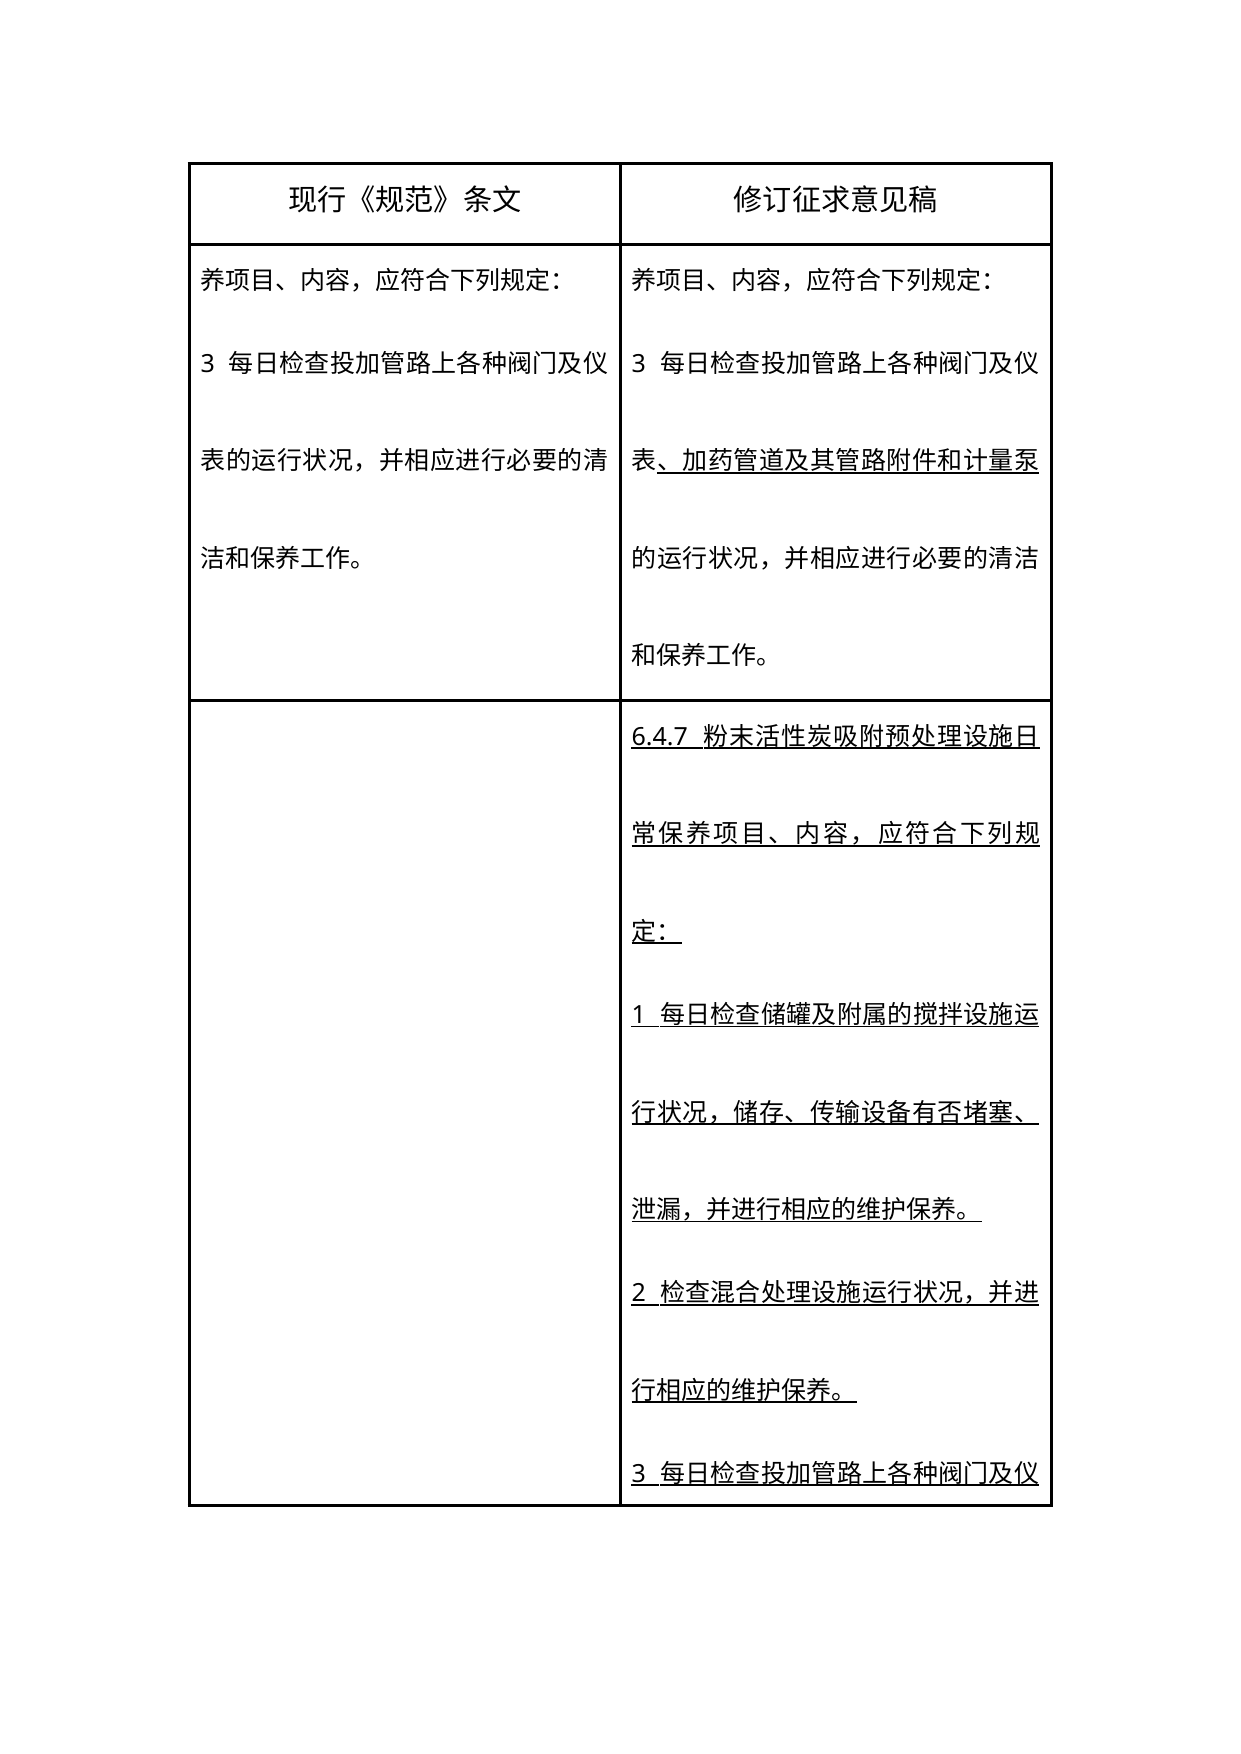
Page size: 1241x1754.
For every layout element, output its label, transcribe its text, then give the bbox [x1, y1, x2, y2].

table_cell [622, 246, 1050, 699]
table_header 现行《规范》条文 [191, 165, 619, 243]
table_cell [622, 702, 1050, 1504]
table_header 修订征求意见稿 [622, 165, 1050, 243]
table_cell [191, 702, 619, 1504]
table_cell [191, 246, 619, 699]
